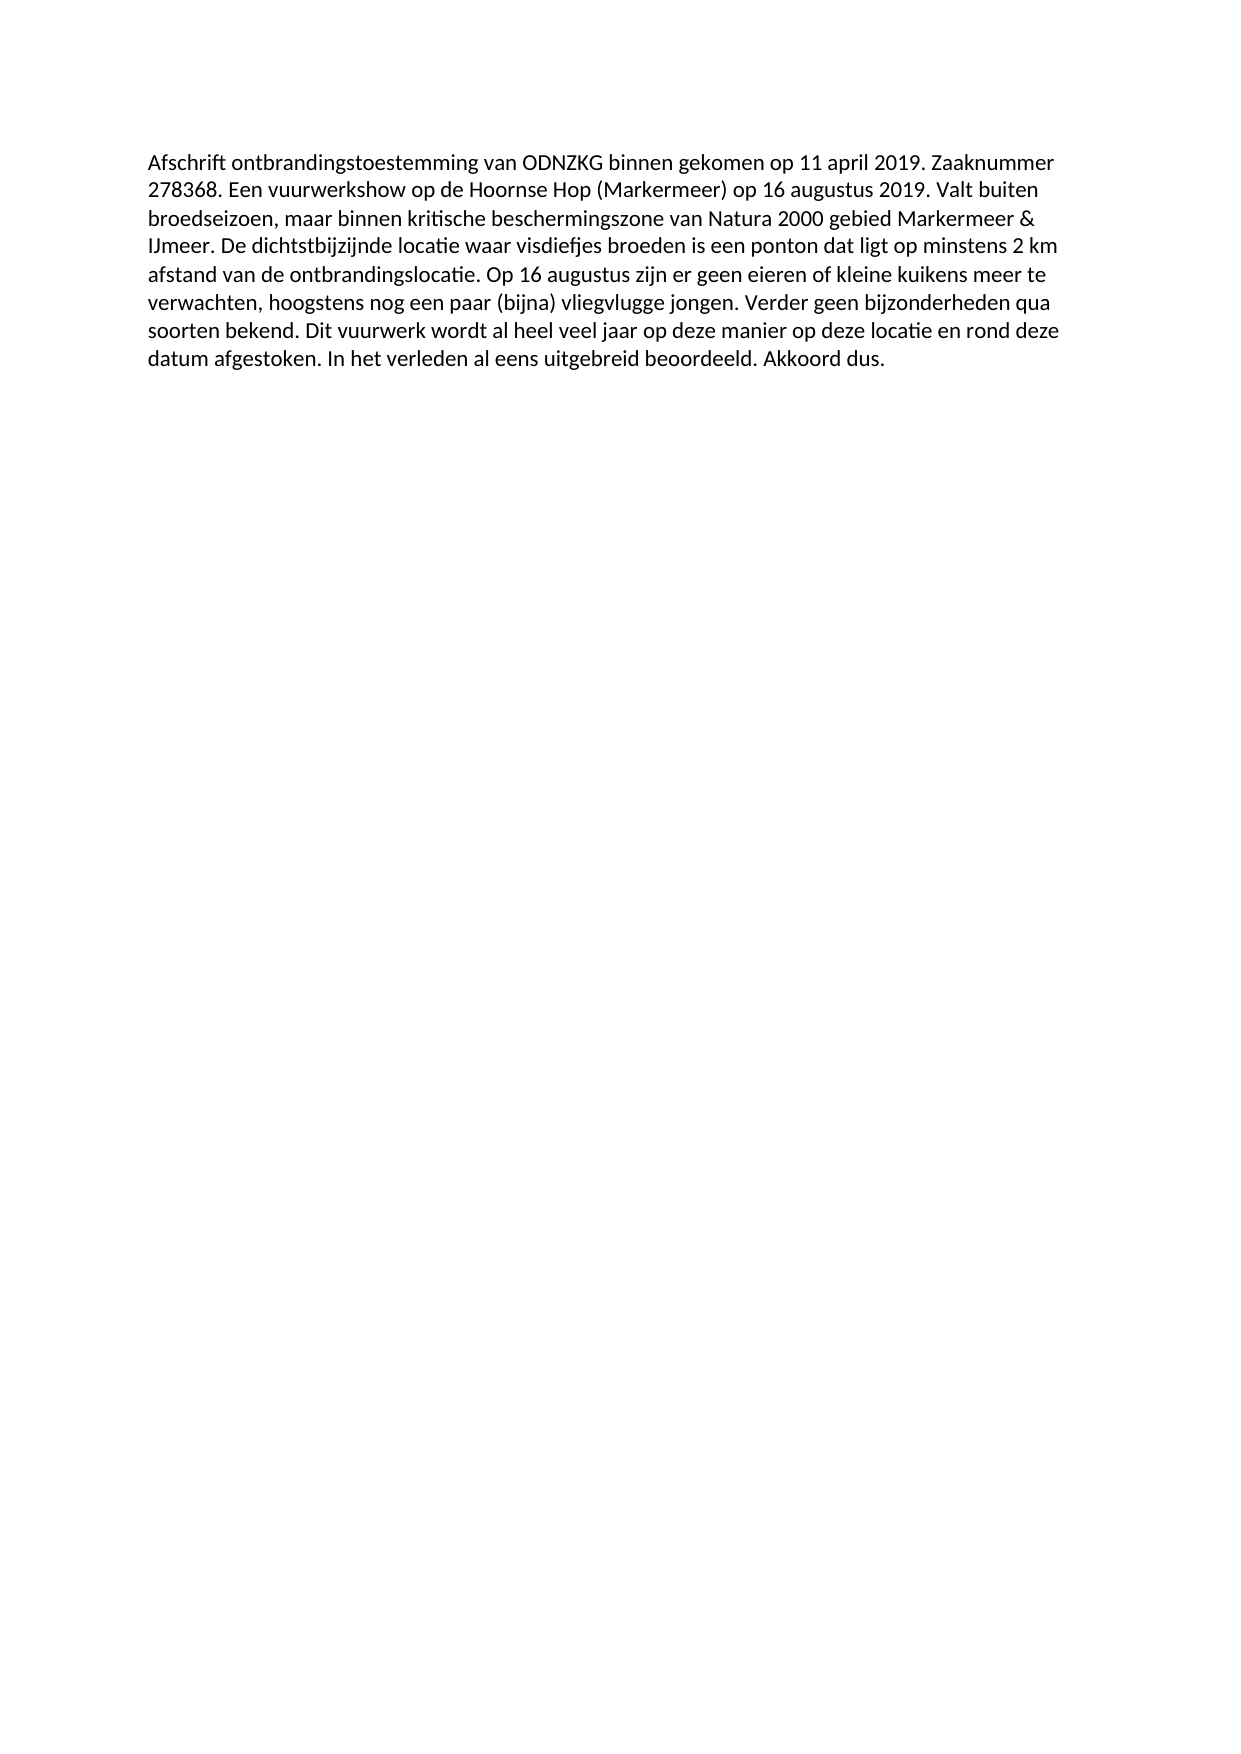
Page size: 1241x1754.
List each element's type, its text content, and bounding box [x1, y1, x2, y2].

text Afschrift ontbrandingstoestemming van ODNZKG binnen gekomen op 11 april 2019. Zaaknummer 278368. Een vuurwerkshow op de Hoornse Hop (Markermeer) op 16 augustus 2019. Valt buiten broedseizoen, maar binnen kritische beschermingszone van Natura 2000 gebied Markermeer & IJmeer. De dichtstbijzijnde locatie waar visdiefjes broeden is een ponton dat ligt op minstens 2 km afstand van de ontbrandingslocatie. Op 16 augustus zijn er geen eieren of kleine kuikens meer te verwachten, hoogstens nog een paar (bijna) vliegvlugge jongen. Verder geen bijzonderheden qua soorten bekend. Dit vuurwerk wordt al heel veel jaar op deze manier op deze locatie en rond deze datum afgestoken. In het verleden al eens uitgebreid beoordeeld. Akkoord dus. [148, 148, 1093, 372]
